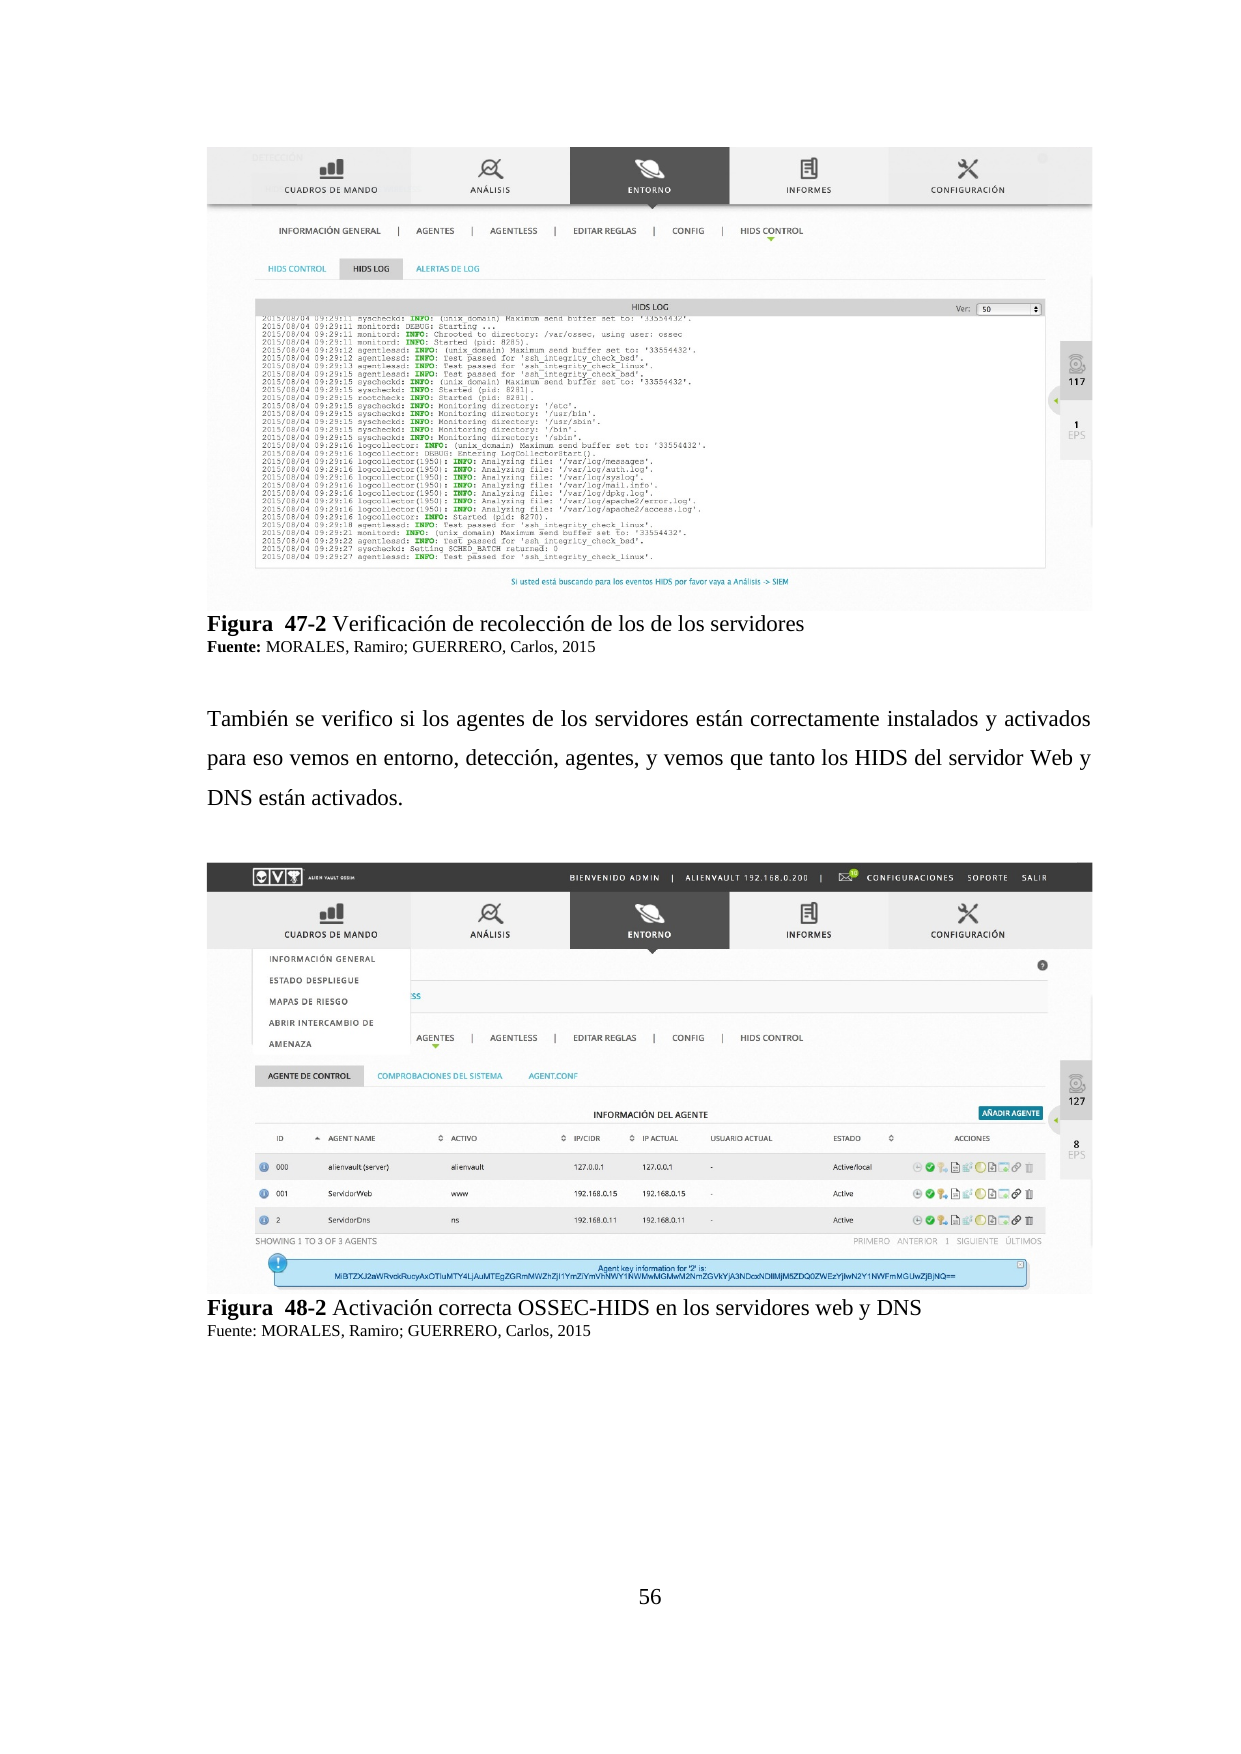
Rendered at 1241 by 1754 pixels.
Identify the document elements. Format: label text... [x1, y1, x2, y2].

picture [206, 862, 1093, 1294]
text Fuente: MORALES, Ramiro; GUERRERO, Carlos, 2015 [207, 1320, 1092, 1339]
text También se verifico si los agentes de los servidores están correctamente instalados y activados para eso vemos en entorno, detección, agentes, y vemos que tanto los HIDS del servidor Web y DNS están activados. [207, 705, 1092, 810]
picture [206, 147, 1093, 611]
text Fuente: MORALES, Ramiro; GUERRERO, Carlos, 2015 [207, 637, 1092, 656]
text Figura 48-2 Activación correcta OSSEC-HIDS en los servidores web y DNS [207, 1294, 1092, 1320]
text Figura 47-2 Verificación de recolección de los de los servidores [207, 611, 1092, 637]
